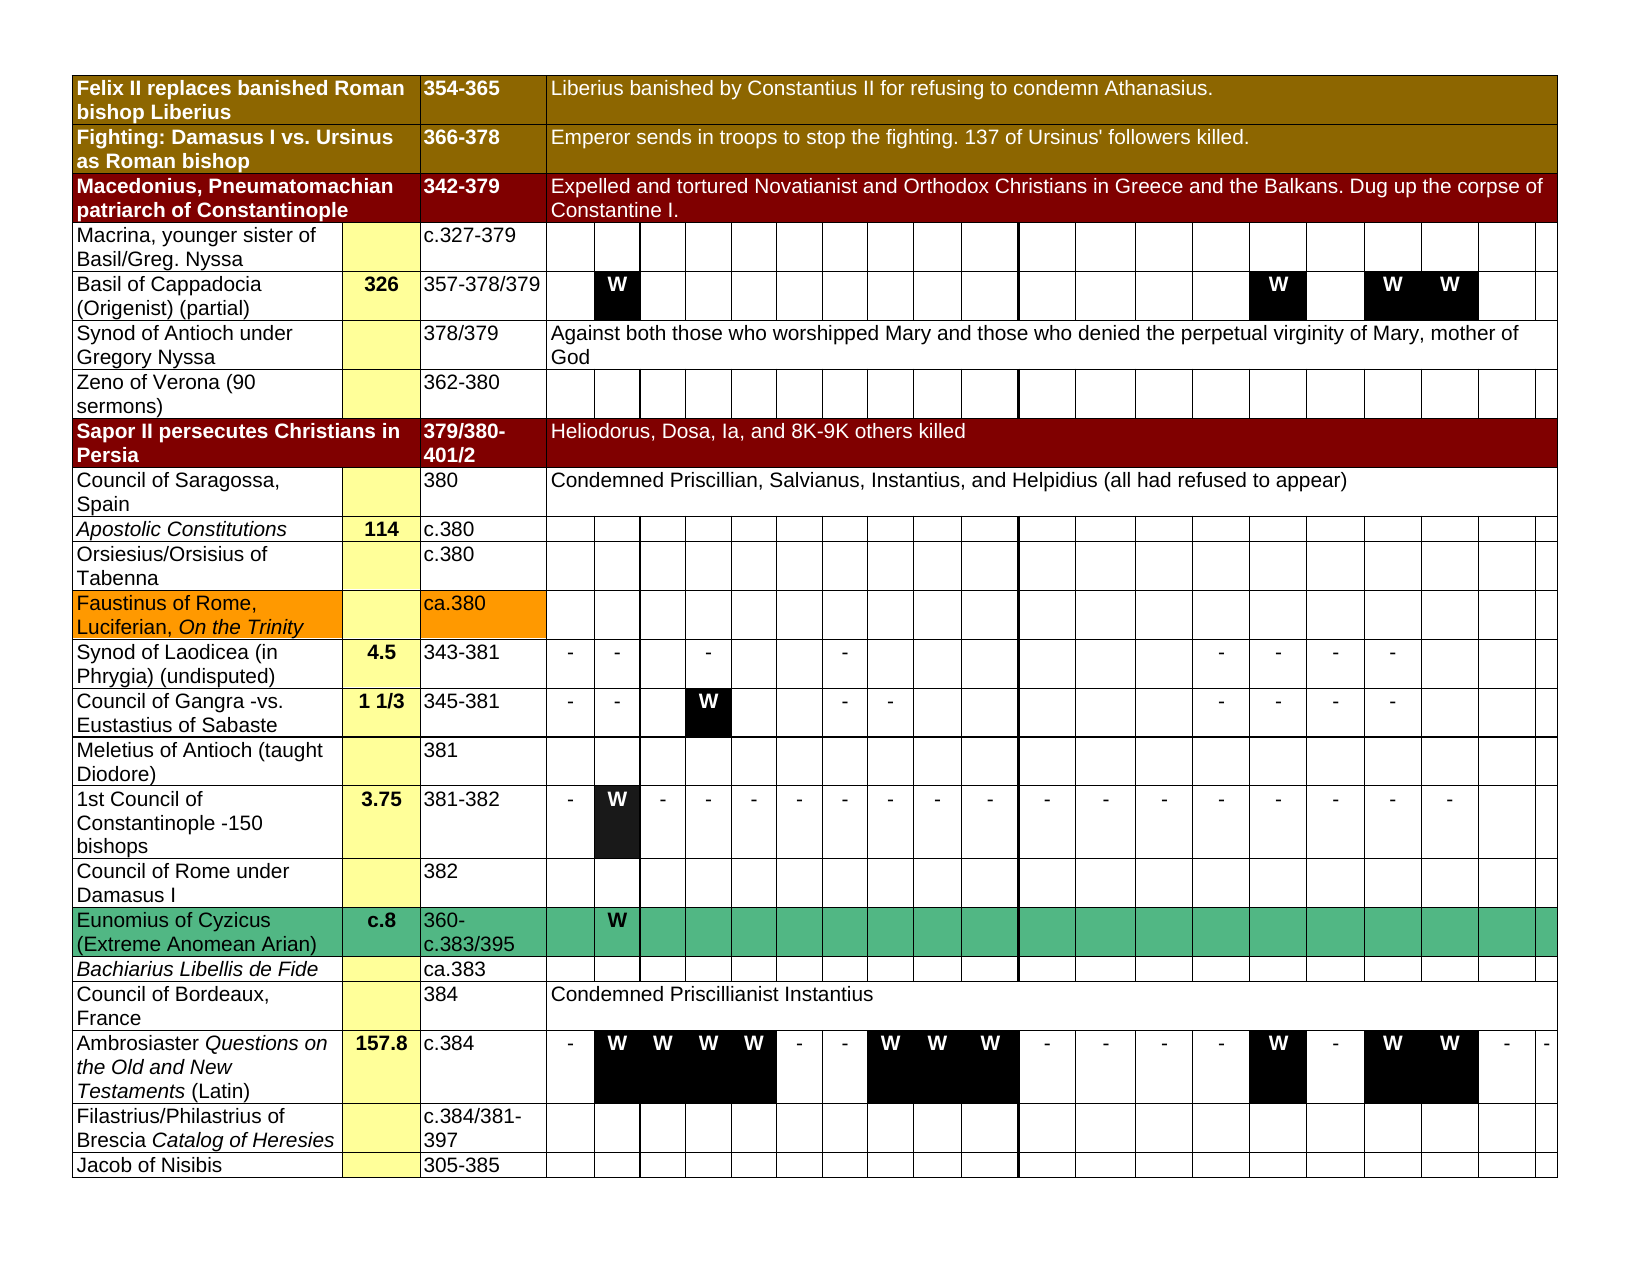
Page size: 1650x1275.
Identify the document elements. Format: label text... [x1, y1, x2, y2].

table_cell [1479, 640, 1535, 687]
table_cell [914, 738, 961, 785]
table_cell [1193, 738, 1249, 785]
table_cell [1479, 957, 1535, 981]
table_cell [343, 223, 420, 271]
table_cell [1020, 859, 1075, 907]
table_cell [962, 1104, 1017, 1152]
table_cell [823, 738, 867, 785]
table_cell [1136, 859, 1192, 907]
table_cell [547, 542, 594, 589]
table_cell [868, 517, 913, 541]
table_cell W [1422, 1031, 1478, 1103]
table_cell [343, 1104, 420, 1152]
table_cell [343, 957, 420, 981]
table_cell [1536, 908, 1557, 956]
table_cell [1136, 738, 1192, 785]
table_cell [343, 542, 420, 589]
table_cell - [1365, 689, 1421, 736]
table_cell [1020, 370, 1075, 418]
table_cell [914, 591, 961, 638]
table_cell [1076, 370, 1135, 418]
table_cell Synod of under Gregory Nyssa [73, 321, 342, 369]
table_cell Ambrosiaster Questions on the Old and New Testaments (Latin) [73, 1031, 342, 1103]
table_cell - [1076, 786, 1135, 858]
table_cell - [1136, 786, 1192, 858]
table_cell [1479, 591, 1535, 638]
table_cell [1076, 1153, 1135, 1177]
table_cell [1536, 370, 1557, 418]
table_cell W [686, 689, 731, 736]
table_cell - [1250, 640, 1306, 687]
table_cell Expelled and tortured Novatianist and Orthodox Christians in and the Balkans. Dug up the corpse of I. [547, 174, 1557, 222]
table_cell [547, 1104, 594, 1152]
table_cell [868, 272, 913, 320]
table_cell [914, 272, 961, 320]
table_cell - [547, 689, 594, 736]
table_cell [1365, 517, 1421, 541]
table_cell - [1020, 786, 1075, 858]
table_cell [1076, 908, 1135, 956]
table_cell [868, 957, 913, 981]
table_cell Felix II replaces banished Roman bishop Liberius [73, 76, 420, 124]
table_cell [1020, 738, 1075, 785]
table_cell [777, 542, 822, 589]
table_cell [732, 370, 776, 418]
table_cell - [1307, 1031, 1364, 1103]
table_cell W [1422, 272, 1478, 320]
table_cell [686, 591, 731, 638]
table_cell [914, 640, 961, 687]
table_cell c.8 [343, 908, 420, 956]
table_cell Condemned Priscillianist Instantius [547, 982, 1557, 1030]
table_cell [914, 370, 961, 418]
table_cell [1307, 738, 1364, 785]
table_cell [777, 738, 822, 785]
table_cell [1076, 738, 1135, 785]
table_cell [1250, 517, 1306, 541]
table_cell Council of Saragossa, Spain [73, 468, 342, 516]
table_cell [547, 738, 594, 785]
table_cell 381 [421, 738, 546, 785]
table_cell [1020, 689, 1075, 736]
table_cell [1020, 1104, 1075, 1152]
table_cell Emperor sends in troops to stop the fighting. 137 of Ursinus' followers killed. [547, 125, 1557, 173]
table_cell [823, 542, 867, 589]
table_cell [1422, 591, 1478, 638]
table_cell [1422, 223, 1478, 271]
table_cell Apostolic Constitutions [73, 517, 342, 541]
table_cell Filastrius/Philastrius of Catalog of Heresies [73, 1104, 342, 1152]
table_cell [732, 272, 776, 320]
table_cell 381-382 [421, 786, 546, 858]
table_cell 366-378 [421, 125, 546, 173]
table_cell - [962, 786, 1017, 858]
table_cell Zeno of Verona (90 sermons) [73, 370, 342, 418]
table_cell [1193, 1104, 1249, 1152]
table_cell W [595, 1031, 639, 1103]
table_cell [1536, 542, 1557, 589]
table_cell - [1536, 1031, 1557, 1103]
table_cell [1136, 1153, 1192, 1177]
table_cell [1365, 370, 1421, 418]
table_cell [1076, 223, 1135, 271]
table_cell c.384/381-397 [421, 1104, 546, 1152]
table_cell [914, 542, 961, 589]
table_cell [777, 223, 822, 271]
table_cell [1250, 908, 1306, 956]
table_cell [732, 517, 776, 541]
table_cell [343, 982, 420, 1030]
table_cell Basil of Cappadocia (Origenist) (partial) [73, 272, 342, 320]
table_cell [343, 370, 420, 418]
table_cell [1020, 1153, 1075, 1177]
table_cell [1422, 517, 1478, 541]
table_cell [732, 689, 776, 736]
table_cell W [595, 786, 639, 858]
table_cell [343, 1153, 420, 1177]
table_cell [1193, 370, 1249, 418]
table_cell [1422, 908, 1478, 956]
table_cell [1536, 1153, 1557, 1177]
table_cell [595, 542, 639, 589]
table_cell [732, 542, 776, 589]
table_cell [595, 517, 639, 541]
table_cell [641, 1153, 685, 1177]
table_cell [547, 370, 594, 418]
table_cell - [823, 640, 867, 687]
table_cell - [1365, 786, 1421, 858]
table_cell [1307, 542, 1364, 589]
table_cell [1479, 786, 1535, 858]
table_cell [1307, 859, 1364, 907]
table_cell 382 [421, 859, 546, 907]
table_cell [1479, 542, 1535, 589]
table_cell [914, 223, 961, 271]
table_cell [595, 957, 639, 981]
table_cell [1422, 640, 1478, 687]
table_cell [641, 542, 685, 589]
table_cell [962, 517, 1017, 541]
table_cell [962, 689, 1017, 736]
table_cell [1479, 223, 1535, 271]
table_cell [962, 272, 1017, 320]
table_cell [868, 370, 913, 418]
table_cell [595, 223, 639, 271]
table_cell [1307, 1153, 1364, 1177]
table_cell Council of Bordeaux, France [73, 982, 342, 1030]
table_cell [343, 859, 420, 907]
table_cell 114 [343, 517, 420, 541]
table_cell [1422, 689, 1478, 736]
table_cell 4.5 [343, 640, 420, 687]
table_cell [1193, 859, 1249, 907]
table_cell W [868, 1031, 913, 1103]
table_cell [914, 957, 961, 981]
table_cell [1076, 517, 1135, 541]
table_cell [1250, 223, 1306, 271]
table_cell - [823, 689, 867, 736]
table_cell [1136, 517, 1192, 541]
table_cell 362-380 [421, 370, 546, 418]
table_cell - [1136, 1031, 1192, 1103]
table_cell [777, 908, 822, 956]
table_cell [1422, 1104, 1478, 1152]
table_cell [1193, 591, 1249, 638]
table_cell [686, 517, 731, 541]
table_cell [1136, 370, 1192, 418]
table_cell [1193, 223, 1249, 271]
table_cell [1193, 272, 1249, 320]
table_cell [823, 370, 867, 418]
table_cell [1136, 223, 1192, 271]
table_cell [1076, 1104, 1135, 1152]
table_cell W [1365, 272, 1421, 320]
table_cell 380 [421, 468, 546, 516]
table_cell Against both those who worshipped Mary and those who denied the perpetual virginity of Mary, mother of God [547, 321, 1557, 369]
table_cell 384 [421, 982, 546, 1030]
table_cell - [868, 689, 913, 736]
table_cell W [732, 1031, 776, 1103]
table_cell 379/380-401/2 [421, 419, 546, 467]
table_cell [823, 517, 867, 541]
table_cell [641, 223, 685, 271]
table_cell [732, 223, 776, 271]
table_cell - [686, 640, 731, 687]
table_cell [1250, 1153, 1306, 1177]
table_cell - [1193, 640, 1249, 687]
table_cell [1076, 640, 1135, 687]
table_cell [732, 738, 776, 785]
table_cell [547, 957, 594, 981]
table_cell - [823, 786, 867, 858]
table_cell Synod of (in ) (undisputed) [73, 640, 342, 687]
table_cell [1020, 542, 1075, 589]
table_cell Council of Gangra -vs. Eustastius of Sabaste [73, 689, 342, 736]
table_cell [1136, 1104, 1192, 1152]
table_cell [1365, 859, 1421, 907]
table_cell [641, 370, 685, 418]
table_cell W [1250, 272, 1306, 320]
table_cell [1076, 957, 1135, 981]
table_cell [823, 591, 867, 638]
table_cell [1536, 738, 1557, 785]
table_cell - [914, 786, 961, 858]
table_cell [641, 957, 685, 981]
table_cell [595, 1153, 639, 1177]
table_cell [686, 1104, 731, 1152]
table_cell [868, 591, 913, 638]
table_cell Sapor II persecutes Christians in Persia [73, 419, 420, 467]
table_cell [1365, 223, 1421, 271]
table_cell [595, 1104, 639, 1152]
table_cell [823, 859, 867, 907]
table_cell [1136, 542, 1192, 589]
table_cell [1536, 640, 1557, 687]
table_cell Heliodorus, , and 8K-9K others killed [547, 419, 1557, 467]
table_cell [1365, 1104, 1421, 1152]
table_cell [1422, 1153, 1478, 1177]
table_cell [1193, 517, 1249, 541]
table_cell Jacob of Nisibis [73, 1153, 342, 1177]
table_cell [1365, 591, 1421, 638]
table_cell [641, 640, 685, 687]
table_cell [962, 370, 1017, 418]
table_cell [732, 859, 776, 907]
table_cell 326 [343, 272, 420, 320]
table_cell 378/379 [421, 321, 546, 369]
table_cell 357-378/379 [421, 272, 546, 320]
table_cell [1307, 591, 1364, 638]
table_cell [595, 859, 639, 907]
table_cell [1536, 957, 1557, 981]
table_cell c.380 [421, 542, 546, 589]
table_cell [641, 517, 685, 541]
table_cell W [641, 1031, 685, 1103]
table_cell [823, 1153, 867, 1177]
table_cell [686, 1153, 731, 1177]
table_cell W [595, 272, 639, 320]
table_cell [1307, 223, 1364, 271]
table_cell [1365, 738, 1421, 785]
table_cell [547, 591, 594, 638]
table_cell - [777, 1031, 822, 1103]
table_cell 354-365 [421, 76, 546, 124]
table_cell [1020, 591, 1075, 638]
table_cell [686, 859, 731, 907]
table_cell [868, 738, 913, 785]
table_cell - [1250, 689, 1306, 736]
table_cell [1250, 370, 1306, 418]
table_cell - [823, 1031, 867, 1103]
table_cell [1193, 1153, 1249, 1177]
table_cell W [914, 1031, 961, 1103]
table_cell [641, 908, 685, 956]
table_cell [1136, 591, 1192, 638]
table_cell c.384 [421, 1031, 546, 1103]
table_cell [1422, 370, 1478, 418]
table_cell [1250, 738, 1306, 785]
table_cell [914, 859, 961, 907]
table_cell [343, 321, 420, 369]
table_cell [595, 738, 639, 785]
table_cell - [1193, 689, 1249, 736]
table_cell W [1250, 1031, 1306, 1103]
table_cell W [962, 1031, 1017, 1103]
table_cell [777, 370, 822, 418]
table_cell [823, 272, 867, 320]
table_cell [1020, 640, 1075, 687]
table_cell [914, 908, 961, 956]
table_cell ca.380 [421, 591, 546, 638]
table_cell 305-385 [421, 1153, 546, 1177]
table_cell [962, 542, 1017, 589]
table_cell Macedonius, Pneumatomachian patriarch of Constantinople [73, 174, 420, 222]
table_cell [1136, 957, 1192, 981]
table_cell [777, 517, 822, 541]
table_cell [547, 272, 594, 320]
table_cell [1365, 957, 1421, 981]
table_cell [1422, 957, 1478, 981]
table_cell ca.383 [421, 957, 546, 981]
table_cell [1136, 272, 1192, 320]
table_cell [1479, 517, 1535, 541]
table_cell [686, 223, 731, 271]
table_cell 1st Council of Constantinople -150 bishops [73, 786, 342, 858]
table_cell [1307, 908, 1364, 956]
table_cell [868, 640, 913, 687]
table_cell [1536, 1104, 1557, 1152]
table_cell - [868, 786, 913, 858]
table_cell [1250, 591, 1306, 638]
table_cell [1020, 223, 1075, 271]
table_cell [962, 591, 1017, 638]
table_cell [1193, 908, 1249, 956]
table_cell - [1307, 786, 1364, 858]
table_cell [1250, 957, 1306, 981]
table_cell 343-381 [421, 640, 546, 687]
table_cell [868, 859, 913, 907]
table_cell [1536, 223, 1557, 271]
table_cell [1307, 370, 1364, 418]
table_cell 342-379 [421, 174, 546, 222]
table_cell [868, 1104, 913, 1152]
table_cell 157.8 [343, 1031, 420, 1103]
table_cell [962, 223, 1017, 271]
table_cell - [1422, 786, 1478, 858]
table_cell [547, 517, 594, 541]
table_cell [1536, 517, 1557, 541]
table_cell [914, 689, 961, 736]
table_cell [1250, 1104, 1306, 1152]
table_cell [1193, 542, 1249, 589]
table_cell Macrina, younger sister of Basil/Greg. Nyssa [73, 223, 342, 271]
table_cell [777, 1153, 822, 1177]
table_cell 345-381 [421, 689, 546, 736]
table_cell - [547, 640, 594, 687]
table_cell [1307, 272, 1364, 320]
table_cell [686, 908, 731, 956]
table_cell [1365, 542, 1421, 589]
table_cell - [686, 786, 731, 858]
table_cell - [641, 786, 685, 858]
table_cell [1020, 957, 1075, 981]
table_cell [1307, 1104, 1364, 1152]
table_cell [732, 1153, 776, 1177]
table_cell [777, 689, 822, 736]
table_cell [823, 908, 867, 956]
table_cell Liberius banished by Constantius II for refusing to condemn Athanasius. [547, 76, 1557, 124]
table_cell Meletius of Antioch (taught Diodore) [73, 738, 342, 785]
table_cell [914, 517, 961, 541]
table_cell [868, 223, 913, 271]
table_cell [1479, 738, 1535, 785]
table_cell [777, 859, 822, 907]
table_cell [547, 908, 594, 956]
table_cell Bachiarius Libellis de Fide [73, 957, 342, 981]
table_cell [1076, 859, 1135, 907]
table_cell [686, 542, 731, 589]
table_cell [1250, 542, 1306, 589]
table_cell [1020, 517, 1075, 541]
table_cell Orsiesius/Orsisius of Tabenna [73, 542, 342, 589]
table_cell [686, 272, 731, 320]
table_cell [1076, 272, 1135, 320]
table_cell [962, 640, 1017, 687]
table_cell [641, 272, 685, 320]
table_cell - [547, 786, 594, 858]
table_cell 1 1/3 [343, 689, 420, 736]
table_cell [1307, 517, 1364, 541]
table_cell [595, 370, 639, 418]
table_cell [343, 738, 420, 785]
table_cell - [1020, 1031, 1075, 1103]
table_cell [732, 640, 776, 687]
table_cell [914, 1153, 961, 1177]
table_cell [732, 957, 776, 981]
table_cell [641, 859, 685, 907]
table_cell - [1193, 786, 1249, 858]
table_cell W [595, 908, 639, 956]
table_cell [1136, 689, 1192, 736]
table_cell [686, 370, 731, 418]
table_cell [1479, 1104, 1535, 1152]
table_cell [1422, 542, 1478, 589]
table_cell [1136, 908, 1192, 956]
table_cell [868, 1153, 913, 1177]
table_cell [1536, 689, 1557, 736]
table_cell [547, 859, 594, 907]
table_cell - [1076, 1031, 1135, 1103]
table_cell [868, 542, 913, 589]
table_cell [1020, 908, 1075, 956]
table_cell [343, 468, 420, 516]
table_cell 360-c.383/395 [421, 908, 546, 956]
table_cell [1536, 859, 1557, 907]
table_cell - [777, 786, 822, 858]
table_cell Eunomius of Cyzicus (Extreme Anomean Arian) [73, 908, 342, 956]
table_cell [1020, 272, 1075, 320]
table_cell [1536, 272, 1557, 320]
table_cell c.380 [421, 517, 546, 541]
table_cell [641, 689, 685, 736]
table_cell [1076, 591, 1135, 638]
table_cell [962, 859, 1017, 907]
table_cell [1365, 908, 1421, 956]
table_cell [823, 1104, 867, 1152]
table_cell [777, 640, 822, 687]
table_cell [777, 957, 822, 981]
table_cell [641, 1104, 685, 1152]
table_cell [1422, 738, 1478, 785]
table_cell [777, 591, 822, 638]
table_cell [1422, 859, 1478, 907]
table_cell 3.75 [343, 786, 420, 858]
table_cell [1307, 957, 1364, 981]
table_cell - [1479, 1031, 1535, 1103]
table_cell [641, 738, 685, 785]
table_cell W [1365, 1031, 1421, 1103]
table_cell [1536, 591, 1557, 638]
table_cell - [1307, 640, 1364, 687]
table_cell [868, 908, 913, 956]
table_cell [1136, 640, 1192, 687]
table_cell [777, 272, 822, 320]
table_cell - [1307, 689, 1364, 736]
table_cell [1536, 786, 1557, 858]
table_cell [823, 957, 867, 981]
table_cell [686, 957, 731, 981]
table_cell [1193, 957, 1249, 981]
table_cell [962, 908, 1017, 956]
table_cell [1479, 370, 1535, 418]
table_cell [1076, 689, 1135, 736]
table_cell [962, 957, 1017, 981]
table_cell - [1193, 1031, 1249, 1103]
table_cell [641, 591, 685, 638]
table_cell [1076, 542, 1135, 589]
table_cell Council of under Damasus I [73, 859, 342, 907]
table_cell Fighting: Damasus I vs. Ursinus as Roman bishop [73, 125, 420, 173]
table_cell [547, 1153, 594, 1177]
table_cell [962, 1153, 1017, 1177]
table_cell W [686, 1031, 731, 1103]
table_cell [1479, 908, 1535, 956]
table_cell [547, 223, 594, 271]
table_cell [1365, 1153, 1421, 1177]
table_cell [914, 1104, 961, 1152]
table_cell [732, 1104, 776, 1152]
table_cell c.327-379 [421, 223, 546, 271]
table_cell [962, 738, 1017, 785]
table_cell [1479, 1153, 1535, 1177]
table_cell [686, 738, 731, 785]
table_cell [1250, 859, 1306, 907]
table_cell [732, 591, 776, 638]
table_cell [1479, 689, 1535, 736]
table_cell [595, 591, 639, 638]
table_cell [1479, 272, 1535, 320]
table_cell - [1365, 640, 1421, 687]
table_cell - [595, 689, 639, 736]
table_cell [777, 1104, 822, 1152]
table_cell [1479, 859, 1535, 907]
table_cell - [732, 786, 776, 858]
table_cell - [1250, 786, 1306, 858]
table_cell [823, 223, 867, 271]
table_cell - [595, 640, 639, 687]
table_cell [732, 908, 776, 956]
table_cell Faustinus of , Luciferian, On the Trinity [73, 591, 342, 638]
table_cell - [547, 1031, 594, 1103]
table_cell Condemned Priscillian, Salvianus, Instantius, and Helpidius (all had refused to appear) [547, 468, 1557, 516]
table_cell [343, 591, 420, 638]
